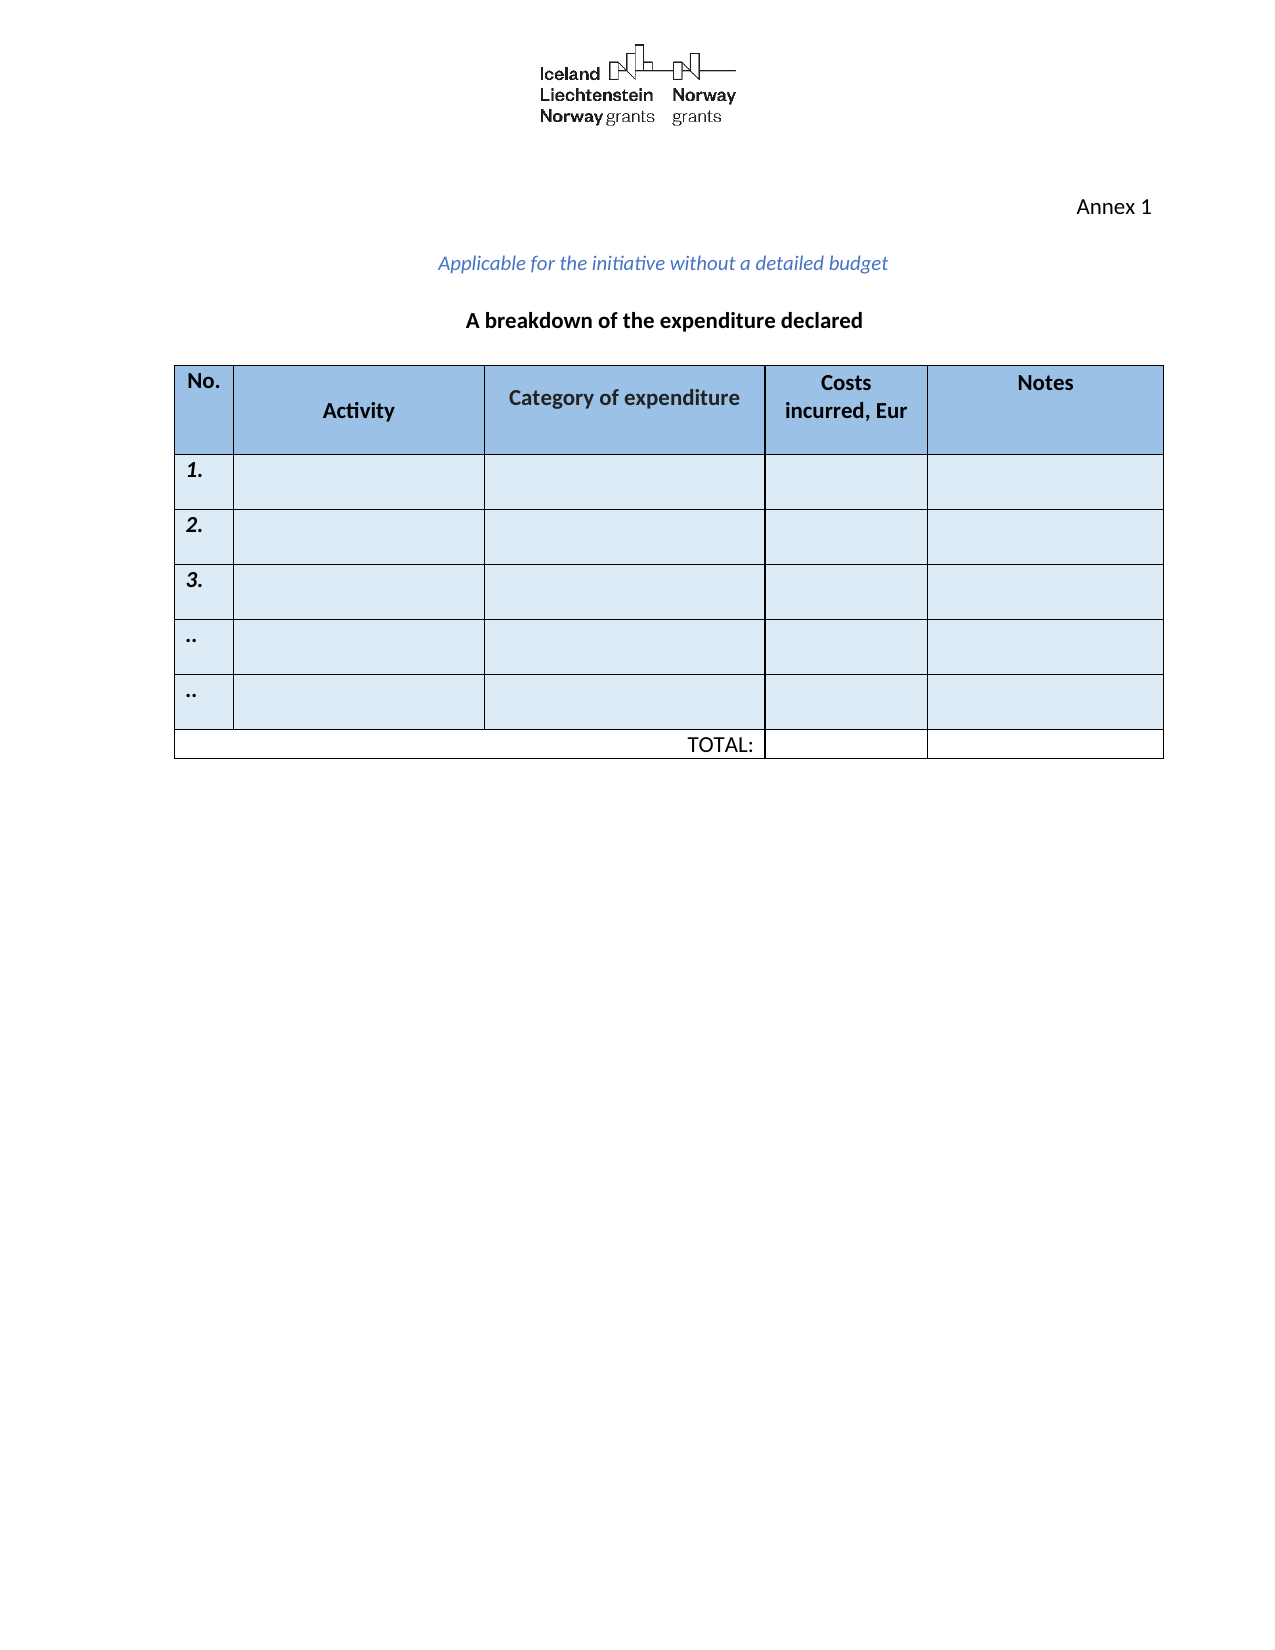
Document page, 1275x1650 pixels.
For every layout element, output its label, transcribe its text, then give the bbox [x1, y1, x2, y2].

table_cell [928, 455, 1163, 509]
table_cell 2. [175, 510, 233, 564]
table_cell 3. [175, 565, 233, 619]
text Applicable for the initiative without a detailed budget [177, 251, 1152, 276]
table_cell [766, 455, 927, 509]
table_cell [485, 675, 764, 729]
table_cell [928, 675, 1163, 729]
table_cell [766, 675, 927, 729]
table_cell [234, 675, 484, 729]
table_cell 1. [175, 455, 233, 509]
table_cell [485, 455, 764, 509]
table_cell [485, 510, 764, 564]
table_cell [485, 620, 764, 674]
table_header Costs incurred, Eur [766, 366, 927, 454]
table_cell [766, 510, 927, 564]
picture [539, 44, 736, 126]
table_header Category of expenditure [485, 366, 764, 454]
table_cell [234, 565, 484, 619]
table_header No. [175, 366, 233, 454]
table_cell [928, 510, 1163, 564]
table_cell [766, 730, 927, 758]
table_cell [234, 620, 484, 674]
table_header Activity [234, 366, 484, 454]
table_cell [766, 565, 927, 619]
text Annex 1 [177, 192, 1152, 220]
table_cell [766, 620, 927, 674]
table_cell [234, 455, 484, 509]
table_cell TOTAL: [175, 730, 764, 758]
table_cell [928, 565, 1163, 619]
text A breakdown of the expenditure declared [177, 306, 1152, 334]
table_cell .. [175, 620, 233, 674]
table_cell [234, 510, 484, 564]
table_cell [928, 620, 1163, 674]
table_cell [928, 730, 1163, 758]
table_cell [485, 565, 764, 619]
table_cell .. [175, 675, 233, 729]
table_header Notes [928, 366, 1163, 454]
